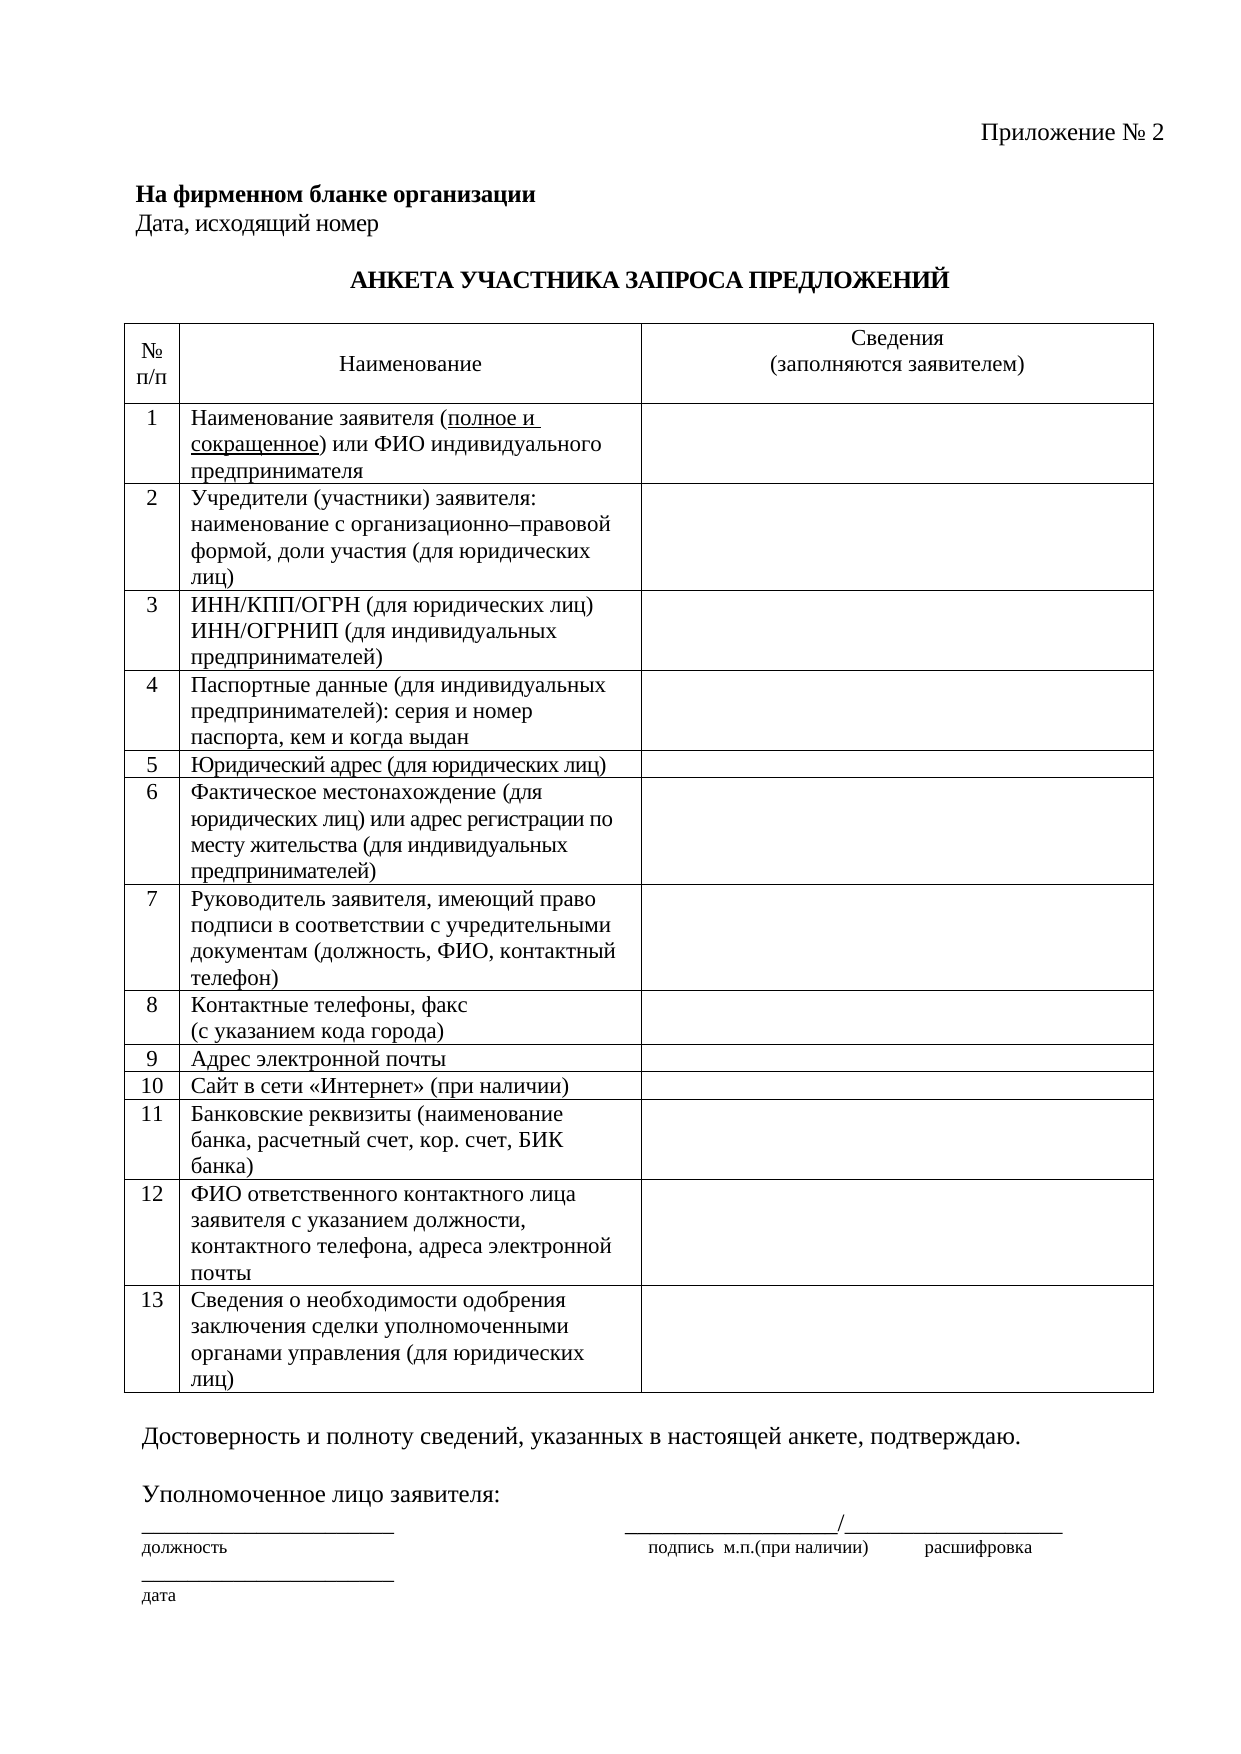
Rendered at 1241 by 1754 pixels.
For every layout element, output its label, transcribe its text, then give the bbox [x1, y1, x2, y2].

table_cell 8 [125, 991, 179, 1044]
table_cell 10 [125, 1072, 179, 1099]
table_cell Контактные телефоны, факс (с указанием кода города) [180, 991, 641, 1044]
table_cell Паспортные данные (для индивидуальных предпринимателей): серия и номер паспорта, кем и когда выдан [180, 671, 641, 750]
table_cell 12 [125, 1180, 179, 1285]
text _________________/ [142, 1508, 1164, 1536]
table_cell Сведения о необходимости одобрения заключения сделки уполномоченными органами управления (для юридических лиц) [180, 1286, 641, 1392]
table_cell [642, 404, 1153, 483]
table_cell 2 [125, 484, 179, 589]
table_cell [642, 1072, 1153, 1099]
table_cell [642, 991, 1153, 1044]
table_cell ФИО ответственного контактного лица заявителя с указанием должности, контактного телефона, адреса электронной почты [180, 1180, 641, 1285]
text АНКЕТА УЧАСТНИКА ЗАПРОСА ПРЕДЛОЖЕНИЙ [135, 265, 1164, 294]
table_cell 1 [125, 404, 179, 483]
table_cell Наименование заявителя (полное и сокращенное) или ФИО индивидуального предпринимателя [180, 404, 641, 483]
text Достоверность и полноту сведений, указанных в настоящей анкете, подтверждаю. [142, 1421, 1164, 1450]
text Приложение № 2 [135, 117, 1164, 146]
table_cell Сайт в сети «Интернет» (при наличии) [180, 1072, 641, 1099]
table_cell Юридический адрес (для юридических лиц) [180, 751, 641, 777]
table_cell 9 [125, 1045, 179, 1071]
table_cell 5 [125, 751, 179, 777]
table_cell 3 [125, 591, 179, 670]
table_cell [642, 484, 1153, 589]
table_cell [642, 1100, 1153, 1179]
table_cell 4 [125, 671, 179, 750]
table_cell 13 [125, 1286, 179, 1392]
text дата [142, 1584, 1164, 1606]
text должность подпись м.п.(при наличии) расшифровка [142, 1536, 1164, 1558]
table_cell Фактическое местонахождение (для юридических лиц) или адрес регистрации по месту жительства (для индивидуальных предпринимателей) [180, 778, 641, 884]
table_cell [642, 591, 1153, 670]
table_cell Учредители (участники) заявителя: наименование с организационно–правовой формой, доли участия (для юридических лиц) [180, 484, 641, 589]
table_cell 7 [125, 885, 179, 990]
table_cell 6 [125, 778, 179, 884]
table_cell Адрес электронной почты [180, 1045, 641, 1071]
text Дата, исходящий номер [135, 208, 1164, 237]
table_cell [642, 1045, 1153, 1071]
table_header № п/п [125, 324, 179, 403]
table_cell [642, 1286, 1153, 1392]
table_cell [642, 671, 1153, 750]
table_cell 11 [125, 1100, 179, 1179]
table_cell [642, 885, 1153, 990]
table_cell [642, 1180, 1153, 1285]
table_header Сведения (заполняются заявителем) [642, 324, 1153, 403]
text На фирменном бланке организации [135, 179, 1164, 208]
table_cell [642, 778, 1153, 884]
text Уполномоченное лицо заявителя: [142, 1479, 1164, 1508]
table_cell ИНН/КПП/ОГРН (для юридических лиц) ИНН/ОГРНИП (для индивидуальных предпринимателей) [180, 591, 641, 670]
table_header Наименование [180, 324, 641, 403]
table_cell [642, 751, 1153, 777]
table_cell Руководитель заявителя, имеющий право подписи в соответствии с учредительными документам (должность, ФИО, контактный телефон) [180, 885, 641, 990]
table_cell Банковские реквизиты (наименование банка, расчетный счет, кор. счет, БИК банка) [180, 1100, 641, 1179]
